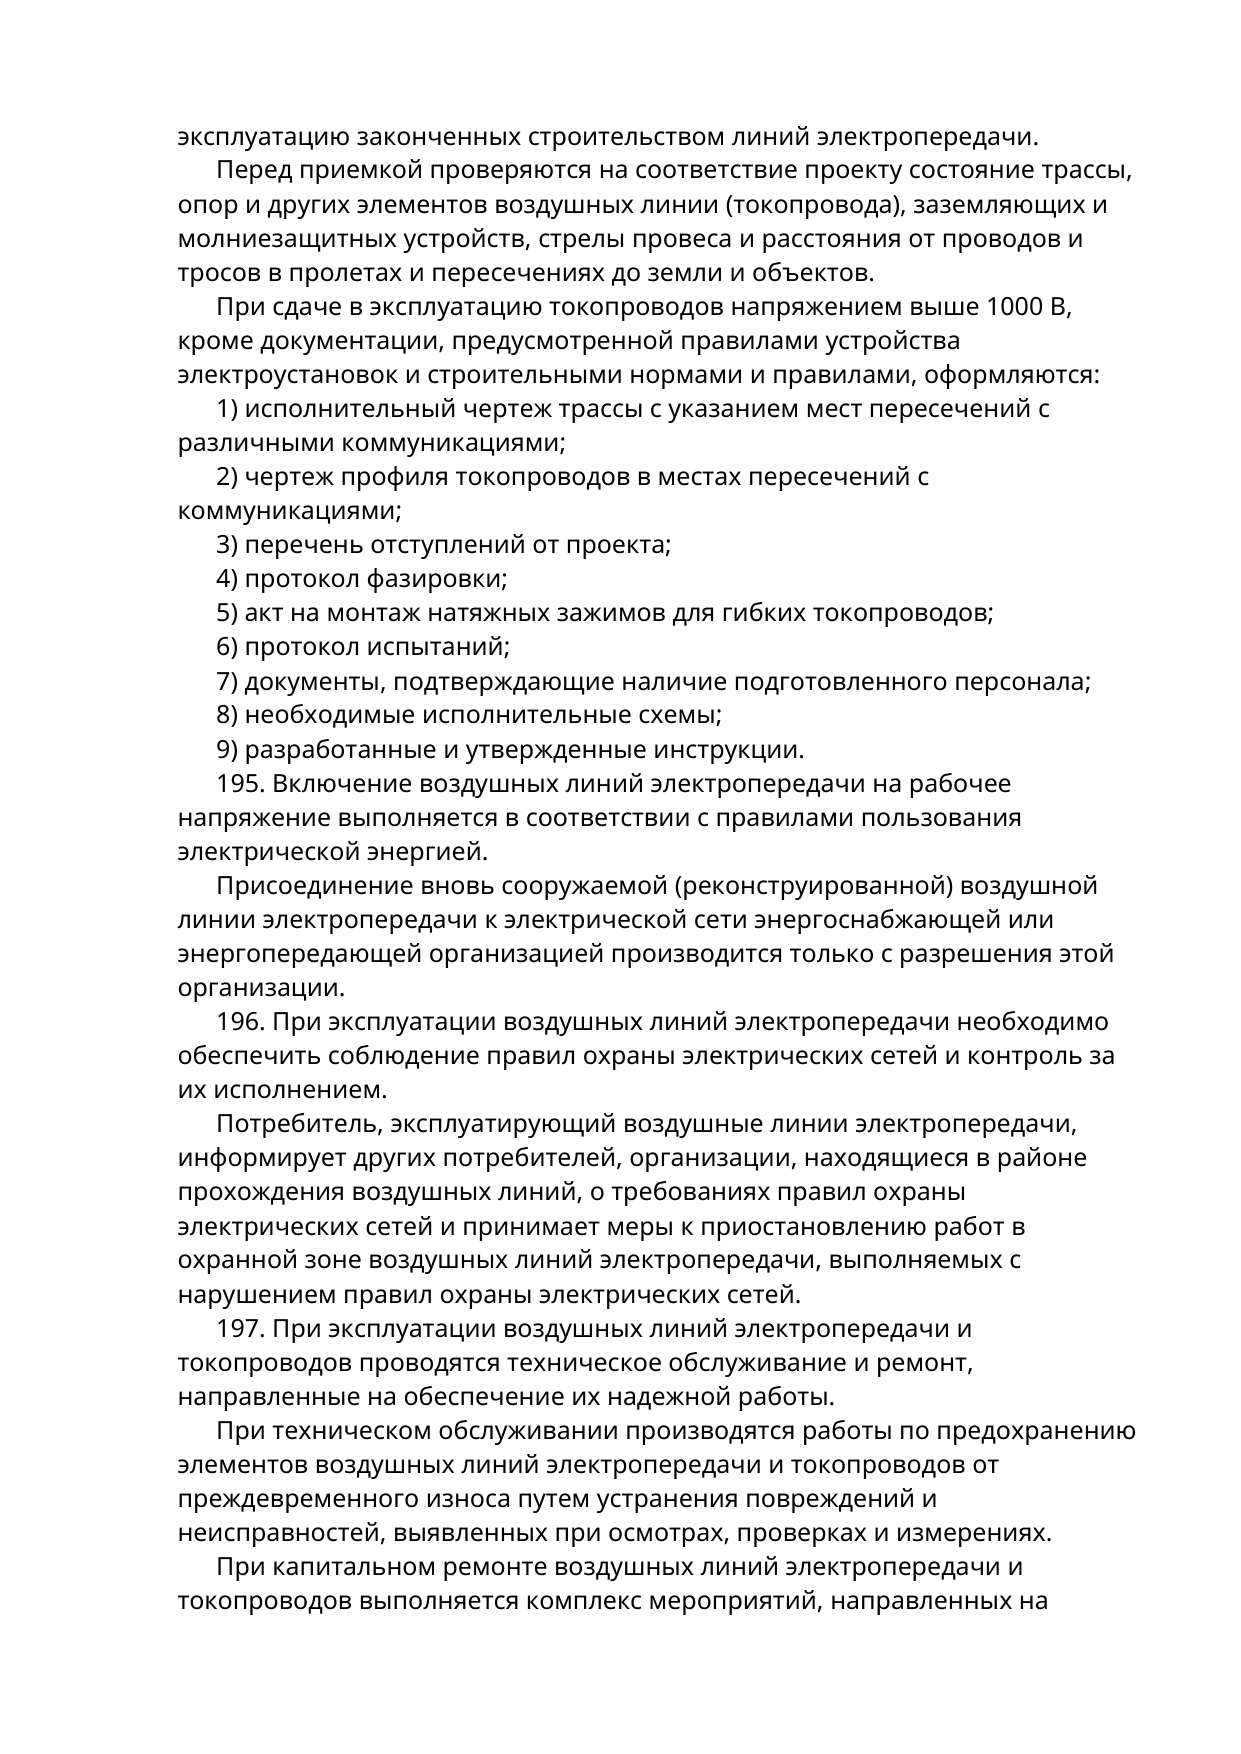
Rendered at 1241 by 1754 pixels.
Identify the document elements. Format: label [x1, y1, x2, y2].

text [177, 118, 1152, 1617]
